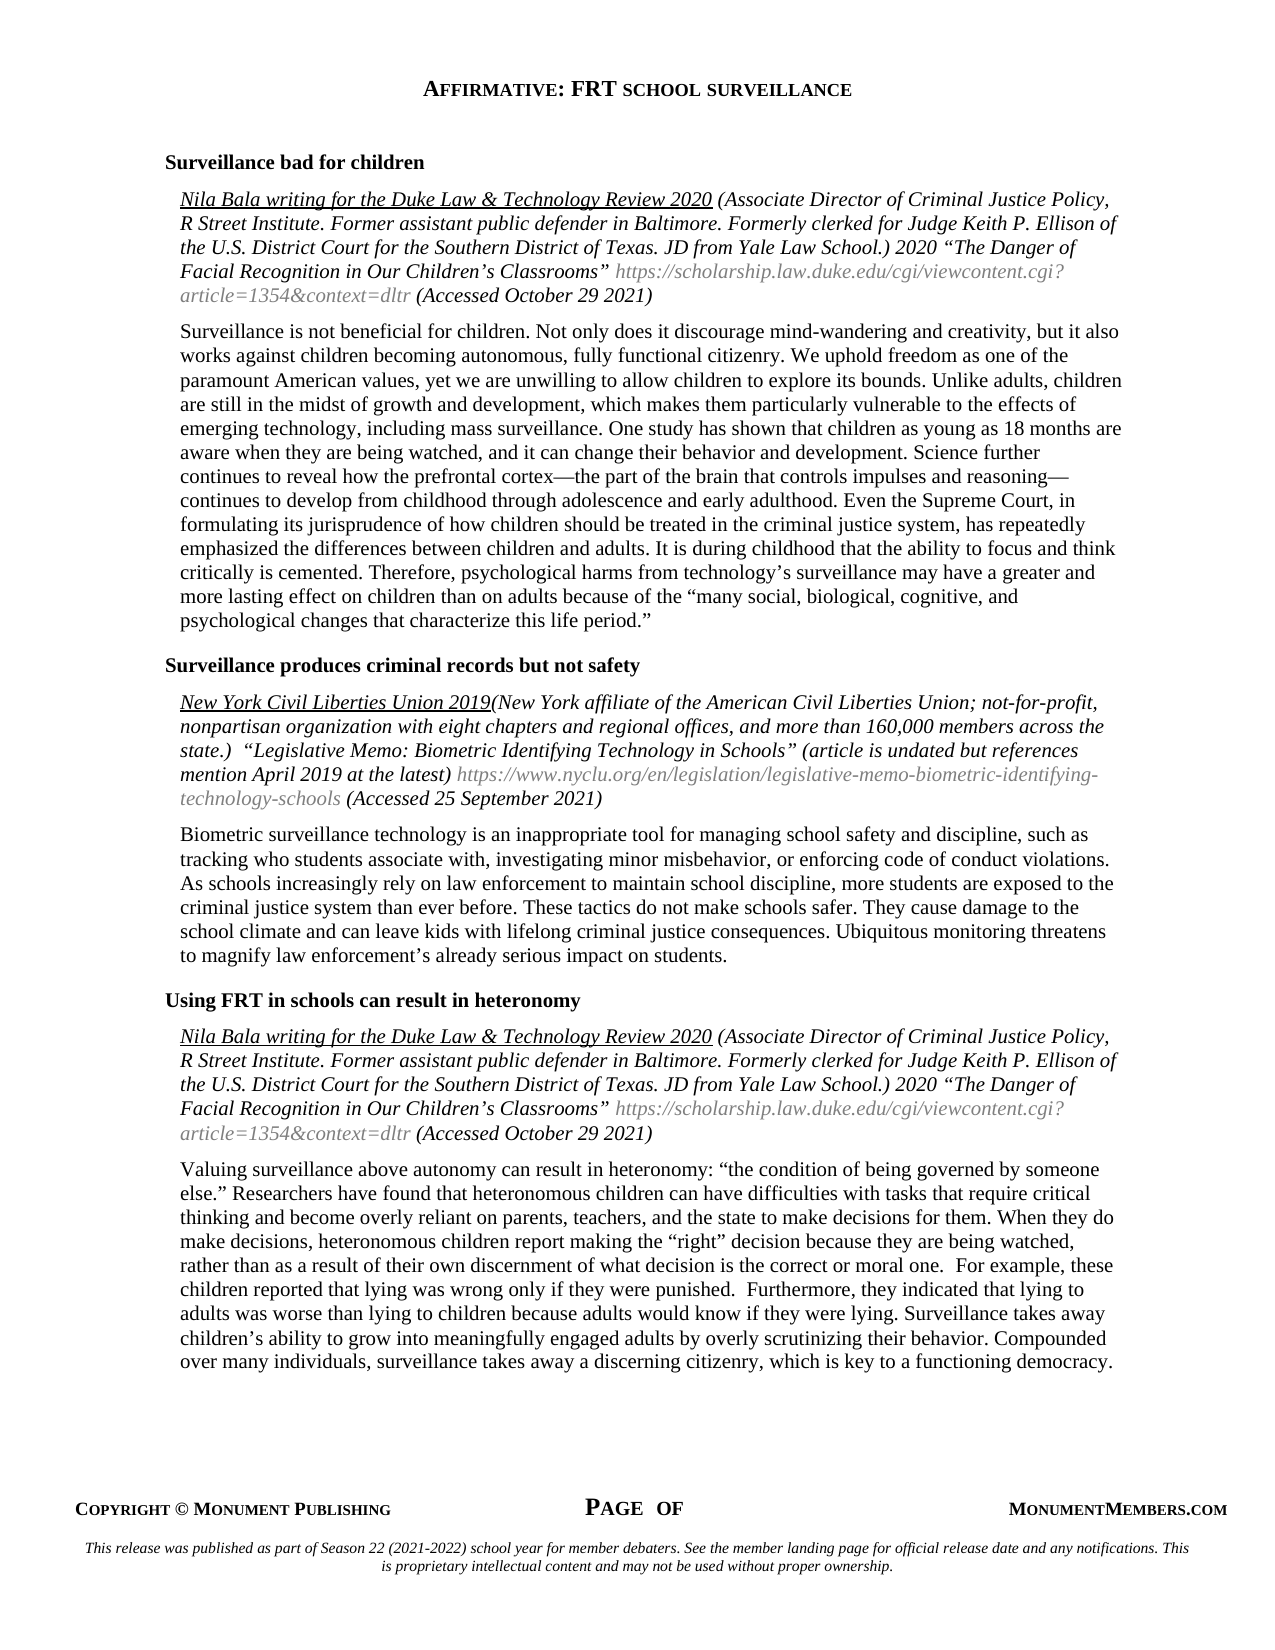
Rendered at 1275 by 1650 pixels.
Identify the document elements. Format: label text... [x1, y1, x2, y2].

text Biometric surveillance technology is an inappropriate tool for managing school safety and discipline, such as tracking who students associate with, investigating minor misbehavior, or enforcing code of conduct violations. As schools increasingly rely on law enforcement to maintain school discipline, more students are exposed to the criminal justice system than ever before. These tactics do not make schools safer. They cause damage to the school climate and can leave kids with lifelong criminal justice consequences. Ubiquitous monitoring threatens to magnify law enforcement’s already serious impact on students. [180, 822, 1125, 967]
text Surveillance produces criminal records but not safety [165, 653, 1125, 677]
text Nila Bala writing for the Duke Law & Technology Review 2020 (Associate Director of Criminal Justice Policy, R Street Institute. Former assistant public defender in Baltimore. Formerly clerked for Judge Keith P. Ellison of the U.S. District Court for the Southern District of Texas. JD from Yale Law School.) 2020 “The Danger of Facial Recognition in Our Children’s Classrooms” https://scholarship.law.duke.edu/cgi/viewcontent.cgi?article=1354&context=dltr (Accessed October 29 2021) [180, 1024, 1125, 1144]
text Surveillance bad for children [165, 150, 1125, 174]
text Surveillance is not beneficial for children. Not only does it discourage mind-wandering and creativity, but it also works against children becoming autonomous, fully functional citizenry. We uphold freedom as one of the paramount American values, yet we are unwilling to allow children to explore its bounds. Unlike adults, children are still in the midst of growth and development, which makes them particularly vulnerable to the effects of emerging technology, including mass surveillance. One study has shown that children as young as 18 months are aware when they are being watched, and it can change their behavior and development. Science further continues to reveal how the prefrontal cortex—the part of the brain that controls impulses and reasoning—continues to develop from childhood through adolescence and early adulthood. Even the Supreme Court, in formulating its jurisprudence of how children should be treated in the criminal justice system, has repeatedly emphasized the differences between children and adults. It is during childhood that the ability to focus and think critically is cemented. Therefore, psychological harms from technology’s surveillance may have a greater and more lasting effect on children than on adults because of the “many social, biological, cognitive, and psychological changes that characterize this life period.” [180, 319, 1125, 632]
text Valuing surveillance above autonomy can result in heteronomy: “the condition of being governed by someone else.” Researchers have found that heteronomous children can have difficulties with tasks that require critical thinking and become overly reliant on parents, teachers, and the state to make decisions for them. When they do make decisions, heteronomous children report making the “right” decision because they are being watched, rather than as a result of their own discernment of what decision is the correct or moral one. For example, these children reported that lying was wrong only if they were punished. Furthermore, they indicated that lying to adults was worse than lying to children because adults would know if they were lying. Surveillance takes away children’s ability to grow into meaningfully engaged adults by overly scrutinizing their behavior. Compounded over many individuals, surveillance takes away a discerning citizenry, which is key to a functioning democracy. [180, 1157, 1125, 1373]
text Using FRT in schools can result in heteronomy [165, 988, 1125, 1012]
text Nila Bala writing for the Duke Law & Technology Review 2020 (Associate Director of Criminal Justice Policy, R Street Institute. Former assistant public defender in Baltimore. Formerly clerked for Judge Keith P. Ellison of the U.S. District Court for the Southern District of Texas. JD from Yale Law School.) 2020 “The Danger of Facial Recognition in Our Children’s Classrooms” https://scholarship.law.duke.edu/cgi/viewcontent.cgi?article=1354&context=dltr (Accessed October 29 2021) [180, 187, 1125, 307]
text New York Civil Liberties Union 2019(New York affiliate of the American Civil Liberties Union; not-for-profit, nonpartisan organization with eight chapters and regional offices, and more than 160,000 members across the state.) “Legislative Memo: Biometric Identifying Technology in Schools” (article is undated but references mention April 2019 at the latest) https://www.nyclu.org/en/legislation/legislative-memo-biometric-identifying-technology-schools (Accessed 25 September 2021) [180, 689, 1125, 810]
